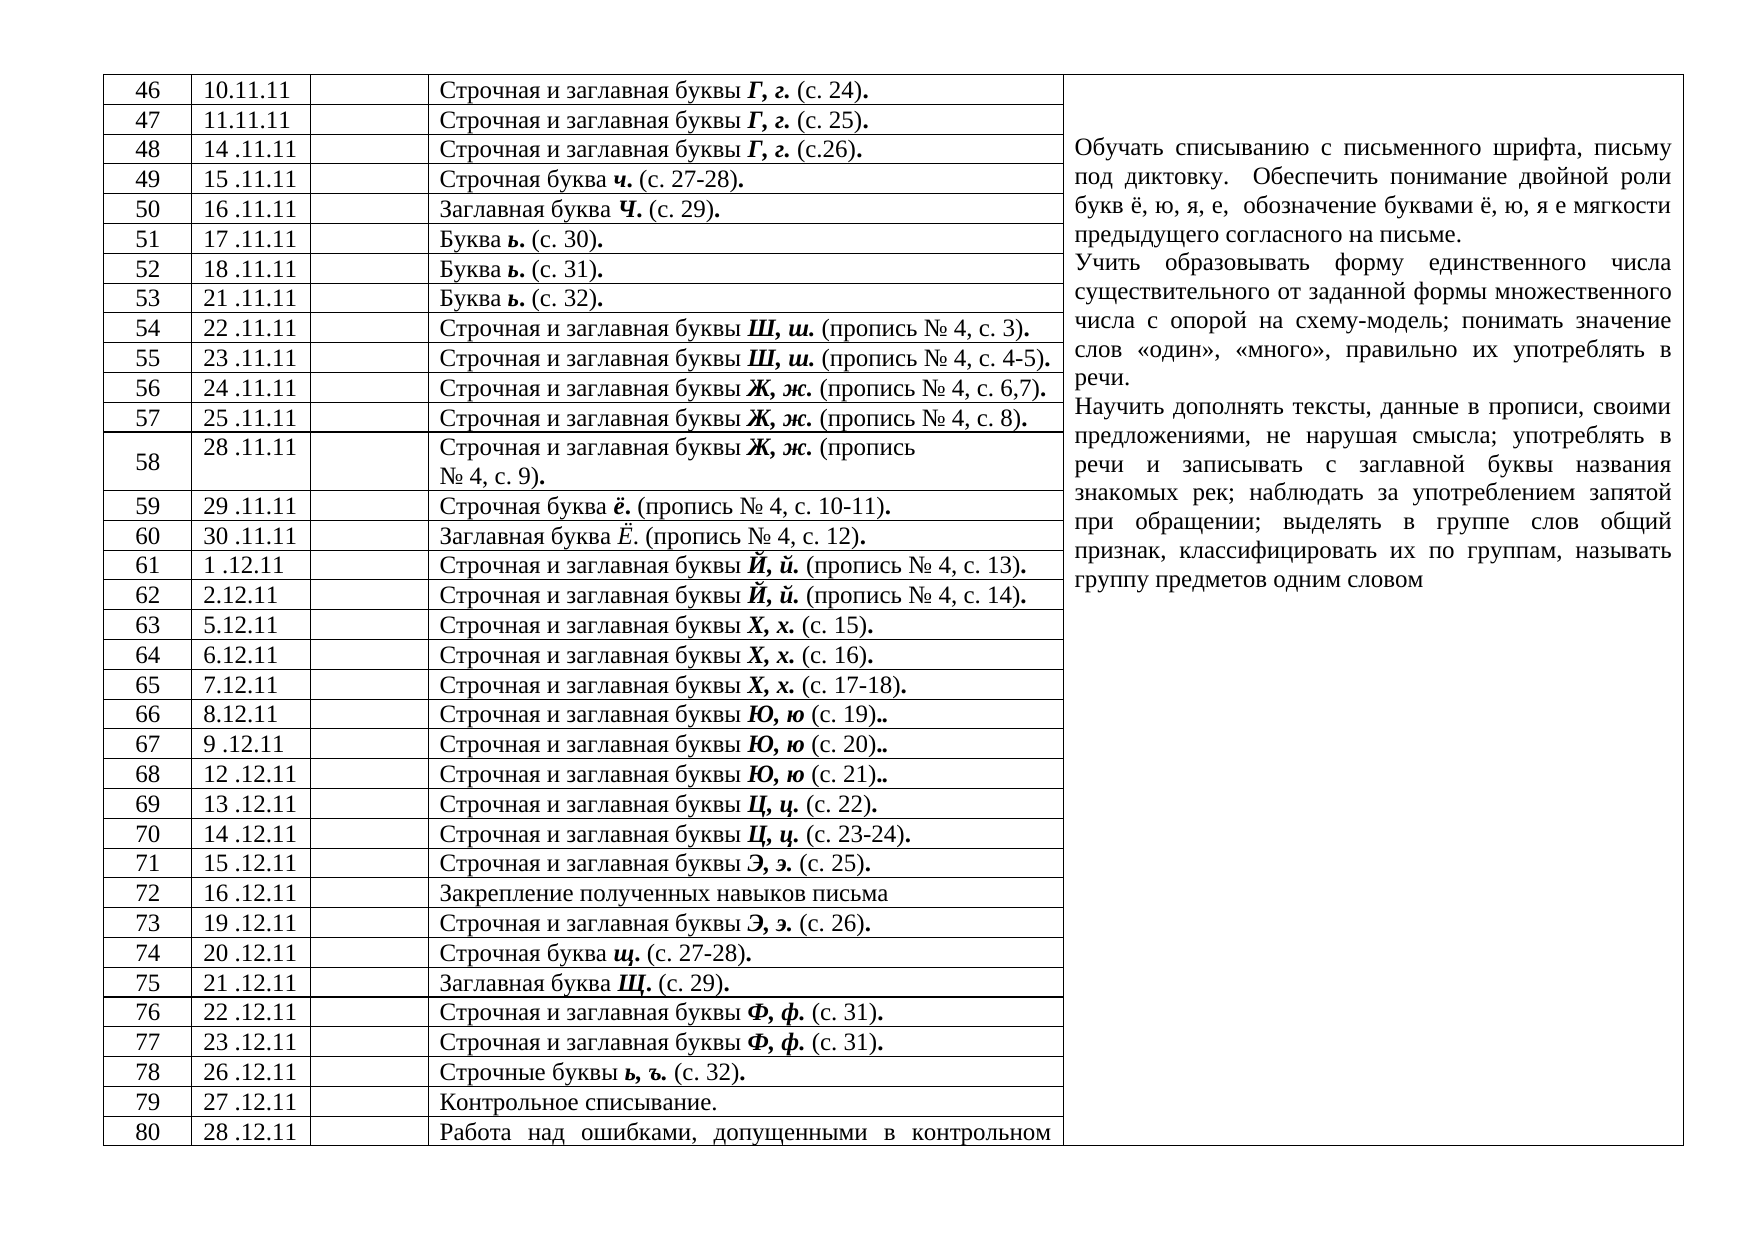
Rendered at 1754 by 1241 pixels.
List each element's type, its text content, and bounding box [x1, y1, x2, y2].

table_cell Строчная и заглавная буквы Х, х. (с. 17-18). [429, 670, 1063, 698]
table_cell Строчные буквы ь, ъ. (с. 32). [429, 1057, 1063, 1086]
table_cell 5.12.11 [192, 610, 310, 639]
table_cell 64 [104, 640, 191, 669]
table_cell [311, 580, 428, 609]
table_cell Строчная и заглавная буквы Ю, ю (с. 19).. [429, 700, 1063, 728]
table_cell 21 .11.11 [192, 284, 310, 312]
table_cell 61 [104, 551, 191, 579]
table_cell [311, 610, 428, 639]
table_cell 58 [104, 433, 191, 490]
table_cell Строчная и заглавная буквы Ж, ж. (пропись № 4, с. 6,7). [429, 373, 1063, 402]
table_cell Строчная буква ч. (c. 27-28). [429, 164, 1063, 193]
table_cell Строчная и заглавная буквы Г, г. (с. 25). [429, 105, 1063, 133]
table_cell 70 [104, 819, 191, 847]
table_cell 6.12.11 [192, 640, 310, 669]
table_cell Строчная и заглавная буквы Х, х. (с. 15). [429, 610, 1063, 639]
table_cell 19 .12.11 [192, 908, 310, 937]
table_cell 14 .12.11 [192, 819, 310, 847]
table_cell [311, 521, 428, 549]
table_cell 76 [104, 998, 191, 1026]
table_cell [311, 433, 428, 490]
table_cell 26 .12.11 [192, 1057, 310, 1086]
table_cell [311, 640, 428, 669]
table_cell Строчная и заглавная буквы Ж, ж. (пропись № 4, с. 9). [429, 433, 1063, 490]
table_cell [311, 908, 428, 937]
table_cell 11.11.11 [192, 105, 310, 133]
table_cell Строчная и заглавная буквы Й, й. (пропись № 4, с. 14). [429, 580, 1063, 609]
table_cell 66 [104, 700, 191, 728]
table_cell 68 [104, 759, 191, 788]
table_cell [311, 135, 428, 163]
table_cell Строчная и заглавная буквы Ю, ю (с. 21).. [429, 759, 1063, 788]
table_cell [311, 938, 428, 967]
table_cell Строчная буква щ. (с. 27-28). [429, 938, 1063, 967]
table_cell 67 [104, 729, 191, 758]
table_cell [311, 284, 428, 312]
table_cell [311, 789, 428, 818]
table_cell 63 [104, 610, 191, 639]
table_cell 30 .11.11 [192, 521, 310, 549]
table_cell Строчная и заглавная буквы Ш, ш. (пропись № 4, с. 3). [429, 313, 1063, 342]
table_cell 65 [104, 670, 191, 698]
table_cell 17 .11.11 [192, 224, 310, 253]
table_cell 59 [104, 491, 191, 520]
table_cell 28 .12.11 [192, 1117, 310, 1145]
table_cell [311, 164, 428, 193]
table_cell 21 .12.11 [192, 968, 310, 996]
table_cell Строчная и заглавная буквы Э, э. (с. 26). [429, 908, 1063, 937]
table_cell [311, 1027, 428, 1056]
table_cell [311, 373, 428, 402]
table_cell Строчная и заглавная буквы Ц, ц. (с. 22). [429, 789, 1063, 818]
table_cell 73 [104, 908, 191, 937]
table_cell 12 .12.11 [192, 759, 310, 788]
table_cell Строчная и заглавная буквы Х, х. (с. 16). [429, 640, 1063, 669]
table_cell 56 [104, 373, 191, 402]
table_cell Заглавная буква Щ. (с. 29). [429, 968, 1063, 996]
table_cell [311, 491, 428, 520]
table_cell [311, 729, 428, 758]
table_cell 7.12.11 [192, 670, 310, 698]
table_cell [311, 700, 428, 728]
table_cell 25 .11.11 [192, 403, 310, 431]
table_cell 69 [104, 789, 191, 818]
table_cell [311, 343, 428, 372]
table_cell 54 [104, 313, 191, 342]
table_cell [311, 849, 428, 877]
table_cell 71 [104, 849, 191, 877]
table_cell 16 .11.11 [192, 194, 310, 223]
table_cell 13 .12.11 [192, 789, 310, 818]
table_cell 57 [104, 403, 191, 431]
table_cell 53 [104, 284, 191, 312]
table_cell 46 [104, 75, 191, 104]
table_cell 29 .11.11 [192, 491, 310, 520]
table_cell 62 [104, 580, 191, 609]
table_cell 74 [104, 938, 191, 967]
table_cell [311, 105, 428, 133]
table_cell 18 .11.11 [192, 254, 310, 282]
table_cell 51 [104, 224, 191, 253]
table_cell Заглавная буква Ё. (пропись № 4, с. 12). [429, 521, 1063, 549]
table_cell 2.12.11 [192, 580, 310, 609]
table_cell [311, 998, 428, 1026]
table_cell 15 .12.11 [192, 849, 310, 877]
table_cell Строчная и заглавная буквы Ю, ю (с. 20).. [429, 729, 1063, 758]
table_cell 24 .11.11 [192, 373, 310, 402]
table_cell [429, 1117, 1063, 1145]
table_cell Буква ь. (с. 30). [429, 224, 1063, 253]
table_cell Строчная и заглавная буквы Ф, ф. (с. 31). [429, 998, 1063, 1026]
table_cell Контрольное списывание. [429, 1087, 1063, 1116]
table_cell 1 .12.11 [192, 551, 310, 579]
table_cell Закрепление полученных навыков письма [429, 878, 1063, 907]
table_cell 60 [104, 521, 191, 549]
table_cell Строчная и заглавная буквы Ц, ц. (с. 23-24). [429, 819, 1063, 847]
table_cell [311, 819, 428, 847]
table_cell 50 [104, 194, 191, 223]
table_cell 22 .11.11 [192, 313, 310, 342]
table_cell [311, 194, 428, 223]
table_cell [311, 1057, 428, 1086]
table_cell 79 [104, 1087, 191, 1116]
table_cell 77 [104, 1027, 191, 1056]
table_cell [311, 551, 428, 579]
table_cell 52 [104, 254, 191, 282]
table_cell 23 .11.11 [192, 343, 310, 372]
table_cell Строчная и заглавная буквы Э, э. (с. 25). [429, 849, 1063, 877]
table_cell 16 .12.11 [192, 878, 310, 907]
table_cell Буква ь. (с. 31). [429, 254, 1063, 282]
table_cell 55 [104, 343, 191, 372]
table_cell Строчная буква ё. (пропись № 4, с. 10-11). [429, 491, 1063, 520]
table_cell 49 [104, 164, 191, 193]
table_cell Строчная и заглавная буквы Г, г. (с. 24). [429, 75, 1063, 104]
table_cell 23 .12.11 [192, 1027, 310, 1056]
table_cell Строчная и заглавная буквы Ф, ф. (с. 31). [429, 1027, 1063, 1056]
table_cell 27 .12.11 [192, 1087, 310, 1116]
table_cell 80 [104, 1117, 191, 1145]
table_cell [311, 403, 428, 431]
table_cell [311, 968, 428, 996]
table_cell [311, 313, 428, 342]
table_cell 48 [104, 135, 191, 163]
table_cell [311, 75, 428, 104]
table_cell Заглавная буква Ч. (c. 29). [429, 194, 1063, 223]
table_cell [311, 1087, 428, 1116]
table_cell [311, 670, 428, 698]
table_cell 28 .11.11 [192, 433, 310, 490]
table_cell 75 [104, 968, 191, 996]
table_cell [311, 759, 428, 788]
table_cell 78 [104, 1057, 191, 1086]
table_cell [311, 1117, 428, 1145]
table_cell 14 .11.11 [192, 135, 310, 163]
table_cell [311, 254, 428, 282]
table_cell [311, 878, 428, 907]
table_cell 22 .12.11 [192, 998, 310, 1026]
table_cell 72 [104, 878, 191, 907]
table_cell Буква ь. (с. 32). [429, 284, 1063, 312]
table_cell Строчная и заглавная буквы Г, г. (с.26). [429, 135, 1063, 163]
table_cell [311, 224, 428, 253]
table_cell Строчная и заглавная буквы Ж, ж. (пропись № 4, с. 8). [429, 403, 1063, 431]
table_cell 9 .12.11 [192, 729, 310, 758]
table_cell 15 .11.11 [192, 164, 310, 193]
table_cell 8.12.11 [192, 700, 310, 728]
table_cell 47 [104, 105, 191, 133]
table_cell 20 .12.11 [192, 938, 310, 967]
table_cell 10.11.11 [192, 75, 310, 104]
table_cell Строчная и заглавная буквы Й, й. (пропись № 4, с. 13). [429, 551, 1063, 579]
table_cell Строчная и заглавная буквы Ш, ш. (пропись № 4, с. 4-5). [429, 343, 1063, 372]
